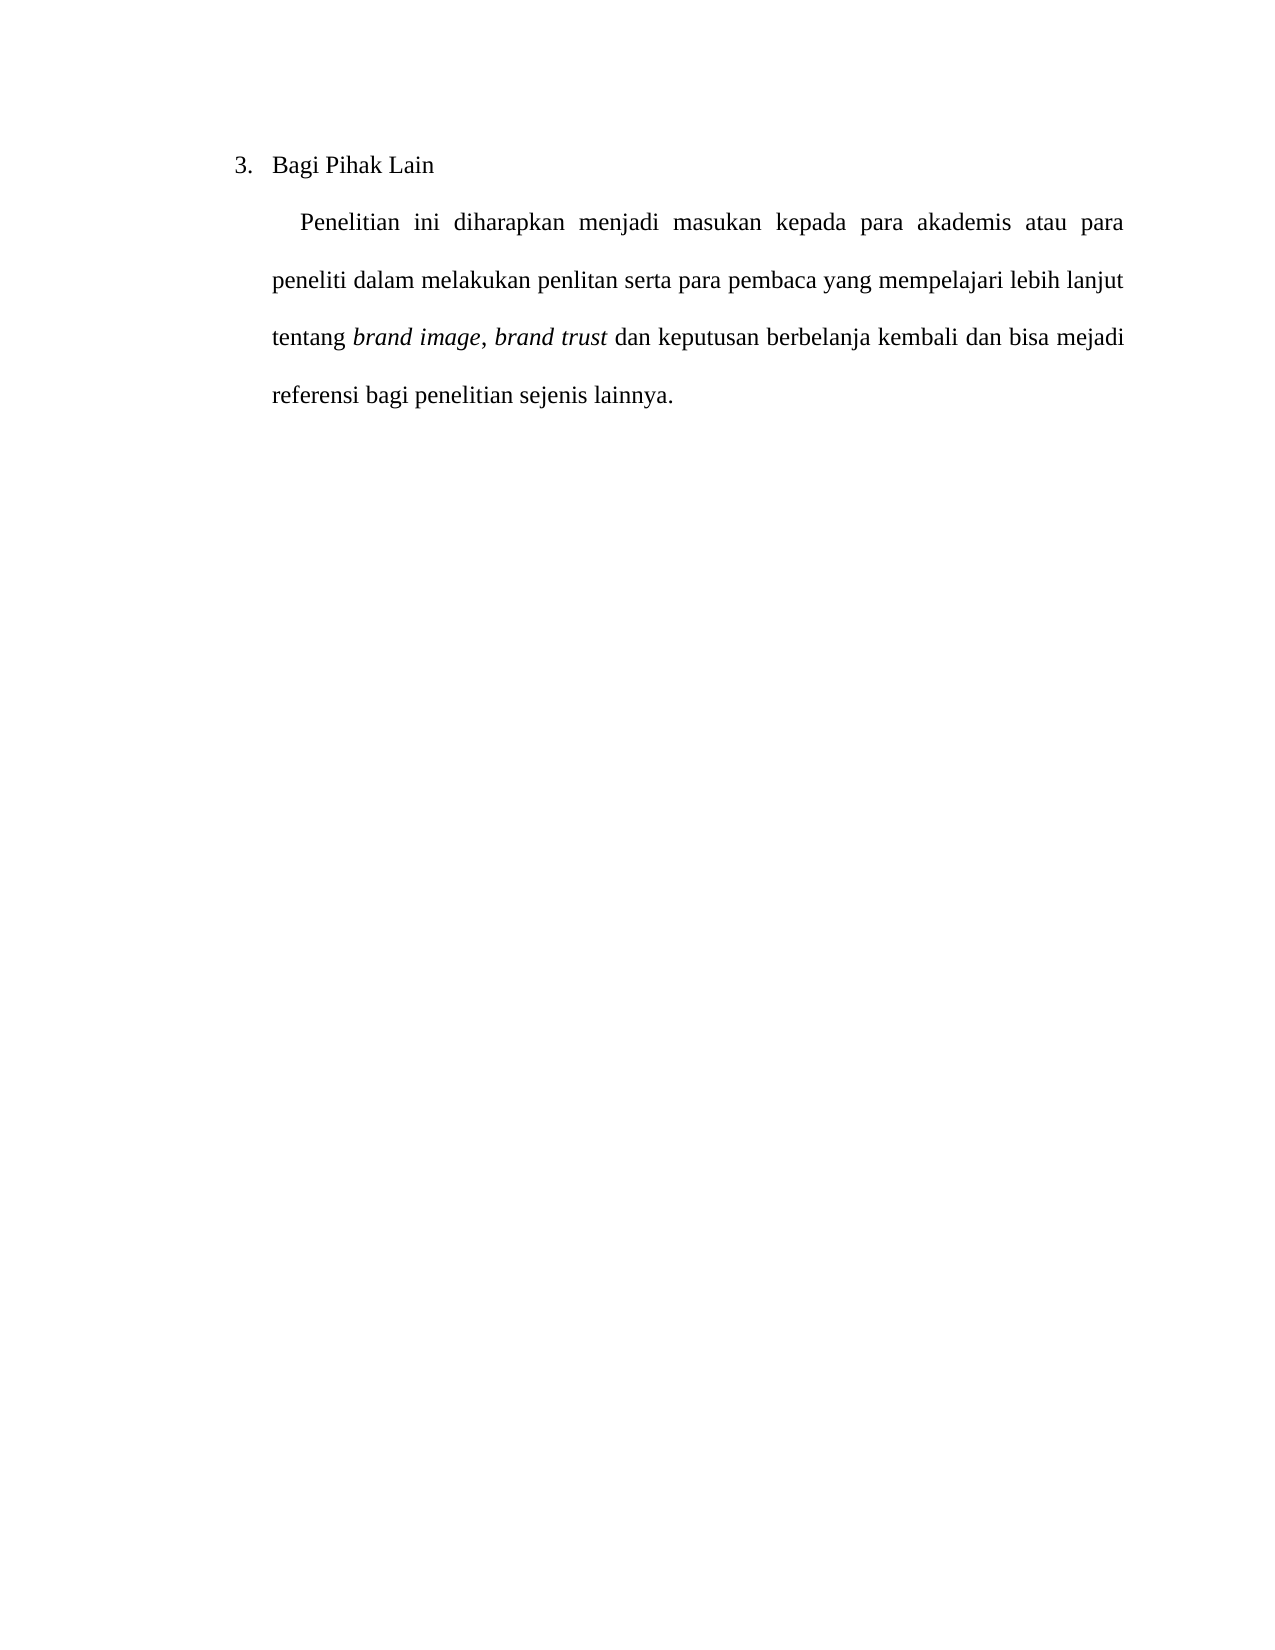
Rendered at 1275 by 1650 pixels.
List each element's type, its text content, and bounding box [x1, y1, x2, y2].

list Penelitian ini diharapkan menjadi masukan kepada para akademis atau para peneliti dalam melakukan penlitan serta para pembaca yang mempelajari lebih lanjut tentang brand image, brand trust dan keputusan berbelanja kembali dan bisa mejadi referensi bagi penelitian sejenis lainnya. [272, 207, 1125, 409]
list Bagi Pihak Lain [234, 150, 1125, 179]
